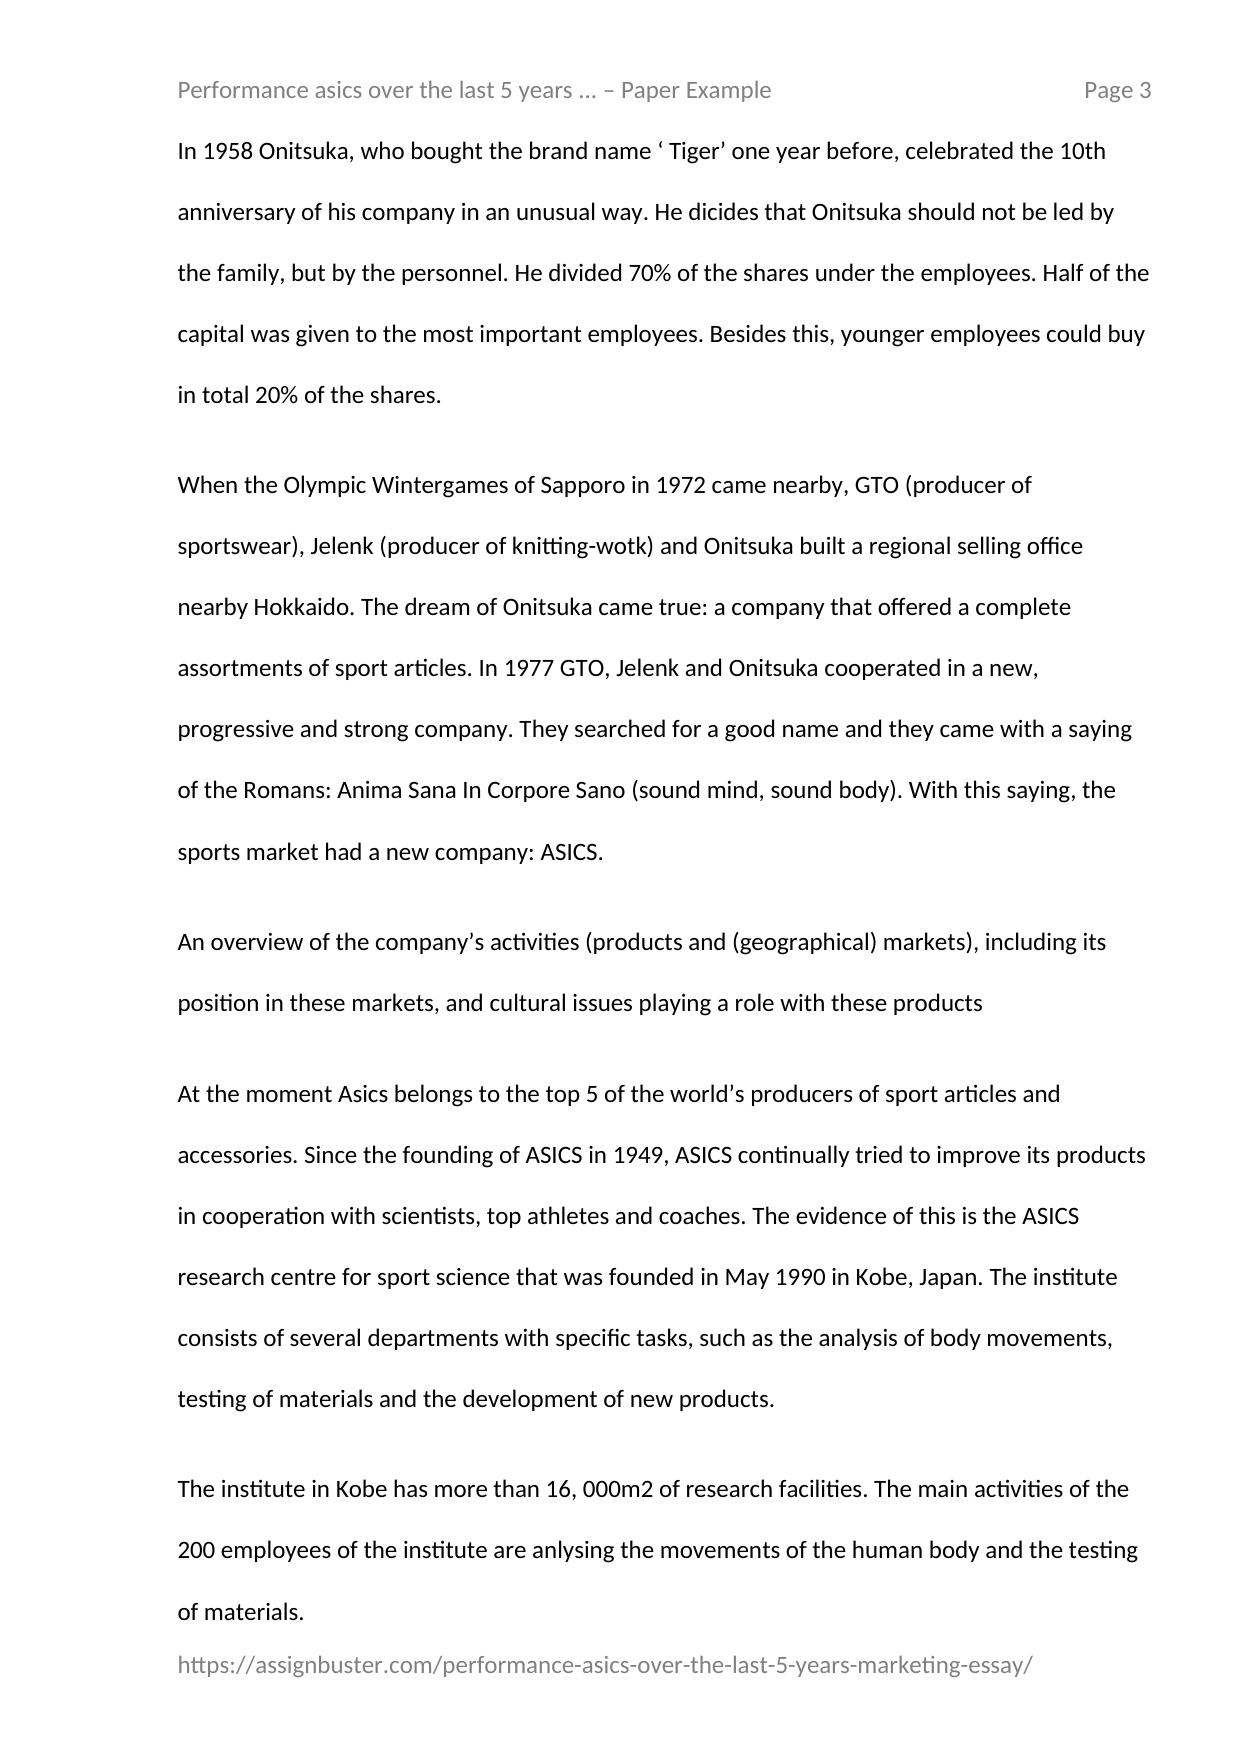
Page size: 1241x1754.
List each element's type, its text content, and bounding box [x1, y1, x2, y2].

text In 1958 Onitsuka, who bought the brand name ‘ Tiger’ one year before, celebrated the 10th anniversary of his company in an unusual way. He dicides that Onitsuka should not be led by the family, but by the personnel. He divided 70% of the shares under the employees. Half of the capital was given to the most important employees. Besides this, younger employees could buy in total 20% of the shares. [177, 135, 1152, 409]
text When the Olympic Wintergames of Sapporo in 1972 came nearby, GTO (producer of sportswear), Jelenk (producer of knitting-wotk) and Onitsuka built a regional selling office nearby Hokkaido. The dream of Onitsuka came true: a company that offered a complete assortments of sport articles. In 1977 GTO, Jelenk and Onitsuka cooperated in a new, progressive and strong company. They searched for a good name and they came with a saying of the Romans: Anima Sana In Corpore Sano (sound mind, sound body). With this saying, the sports market had a new company: ASICS. [177, 469, 1152, 866]
text At the moment Asics belongs to the top 5 of the world’s producers of sport articles and accessories. Since the founding of ASICS in 1949, ASICS continually tried to improve its products in cooperation with scientists, top athletes and coaches. The evidence of this is the ASICS research centre for sport science that was founded in May 1990 in Kobe, Japan. The institute consists of several departments with specific tasks, such as the analysis of body movements, testing of materials and the development of new products. [177, 1078, 1152, 1413]
text An overview of the company’s activities (products and (geographical) markets), including its position in these markets, and cultural issues playing a role with these products [177, 926, 1152, 1018]
text The institute in Kobe has more than 16, 000m2 of research facilities. The main activities of the 200 employees of the institute are anlysing the movements of the human body and the testing of materials. [177, 1473, 1152, 1626]
